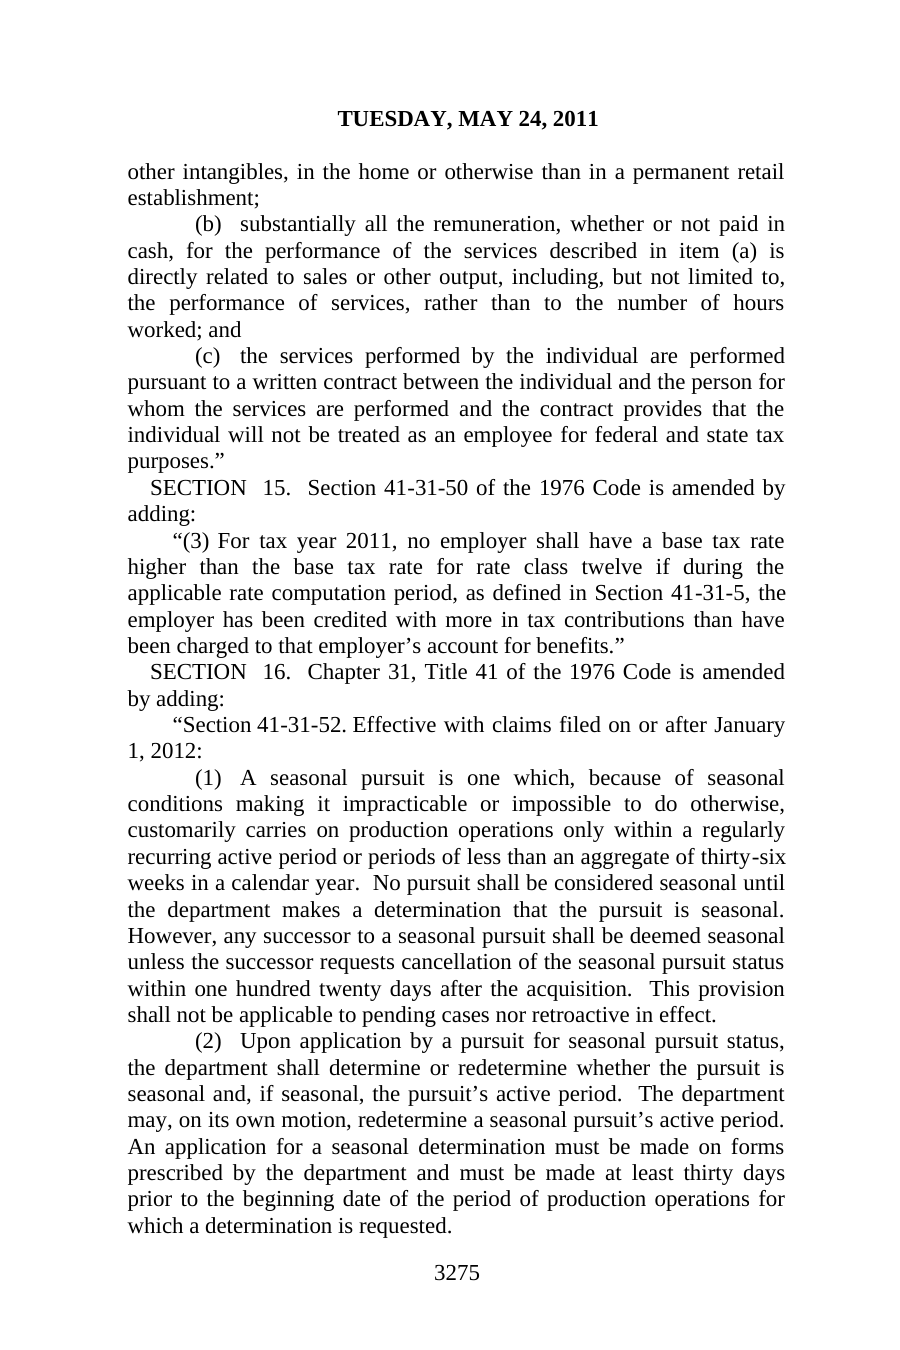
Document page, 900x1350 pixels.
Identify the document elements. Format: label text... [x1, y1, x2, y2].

text SECTION 15. Section 41-31-50 of the 1976 Code is amended by adding: [127, 474, 786, 527]
text SECTION 16. Chapter 31, Title 41 of the 1976 Code is amended by adding: [127, 658, 786, 711]
text (b) substantially all the remuneration, whether or not paid in cash, for the performance of the services described in item (a) is directly related to sales or other output, including, but not limited to, the performance of services, rather than to the number of hours worked; and [127, 210, 786, 342]
text (c) the services performed by the individual are performed pursuant to a written contract between the individual and the person for whom the services are performed and the contract provides that the individual will not be treated as an employee for federal and state tax purposes.” [127, 342, 786, 474]
text (1) A seasonal pursuit is one which, because of seasonal conditions making it impracticable or impossible to do otherwise, customarily carries on production operations only within a regularly recurring active period or periods of less than an aggregate of thirty-six weeks in a calendar year. No pursuit shall be considered seasonal until the department makes a determination that the pursuit is seasonal. However, any successor to a seasonal pursuit shall be deemed seasonal unless the successor requests cancellation of the seasonal pursuit status within one hundred twenty days after the acquisition. This provision shall not be applicable to pending cases nor retroactive in effect. [127, 764, 786, 1027]
text “(3) For tax year 2011, no employer shall have a base tax rate higher than the base tax rate for rate class twelve if during the applicable rate computation period, as defined in Section 41-31-5, the employer has been credited with more in tax contributions than have been charged to that employer’s account for benefits.” [127, 527, 786, 658]
text (2) Upon application by a pursuit for seasonal pursuit status, the department shall determine or redetermine whether the pursuit is seasonal and, if seasonal, the pursuit’s active period. The department may, on its own motion, redetermine a seasonal pursuit’s active period. An application for a seasonal determination must be made on forms prescribed by the department and must be made at least thirty days prior to the beginning date of the period of production operations for which a determination is requested. [127, 1027, 786, 1238]
text “Section 41-31-52. Effective with claims filed on or after January 1, 2012: [127, 711, 786, 764]
